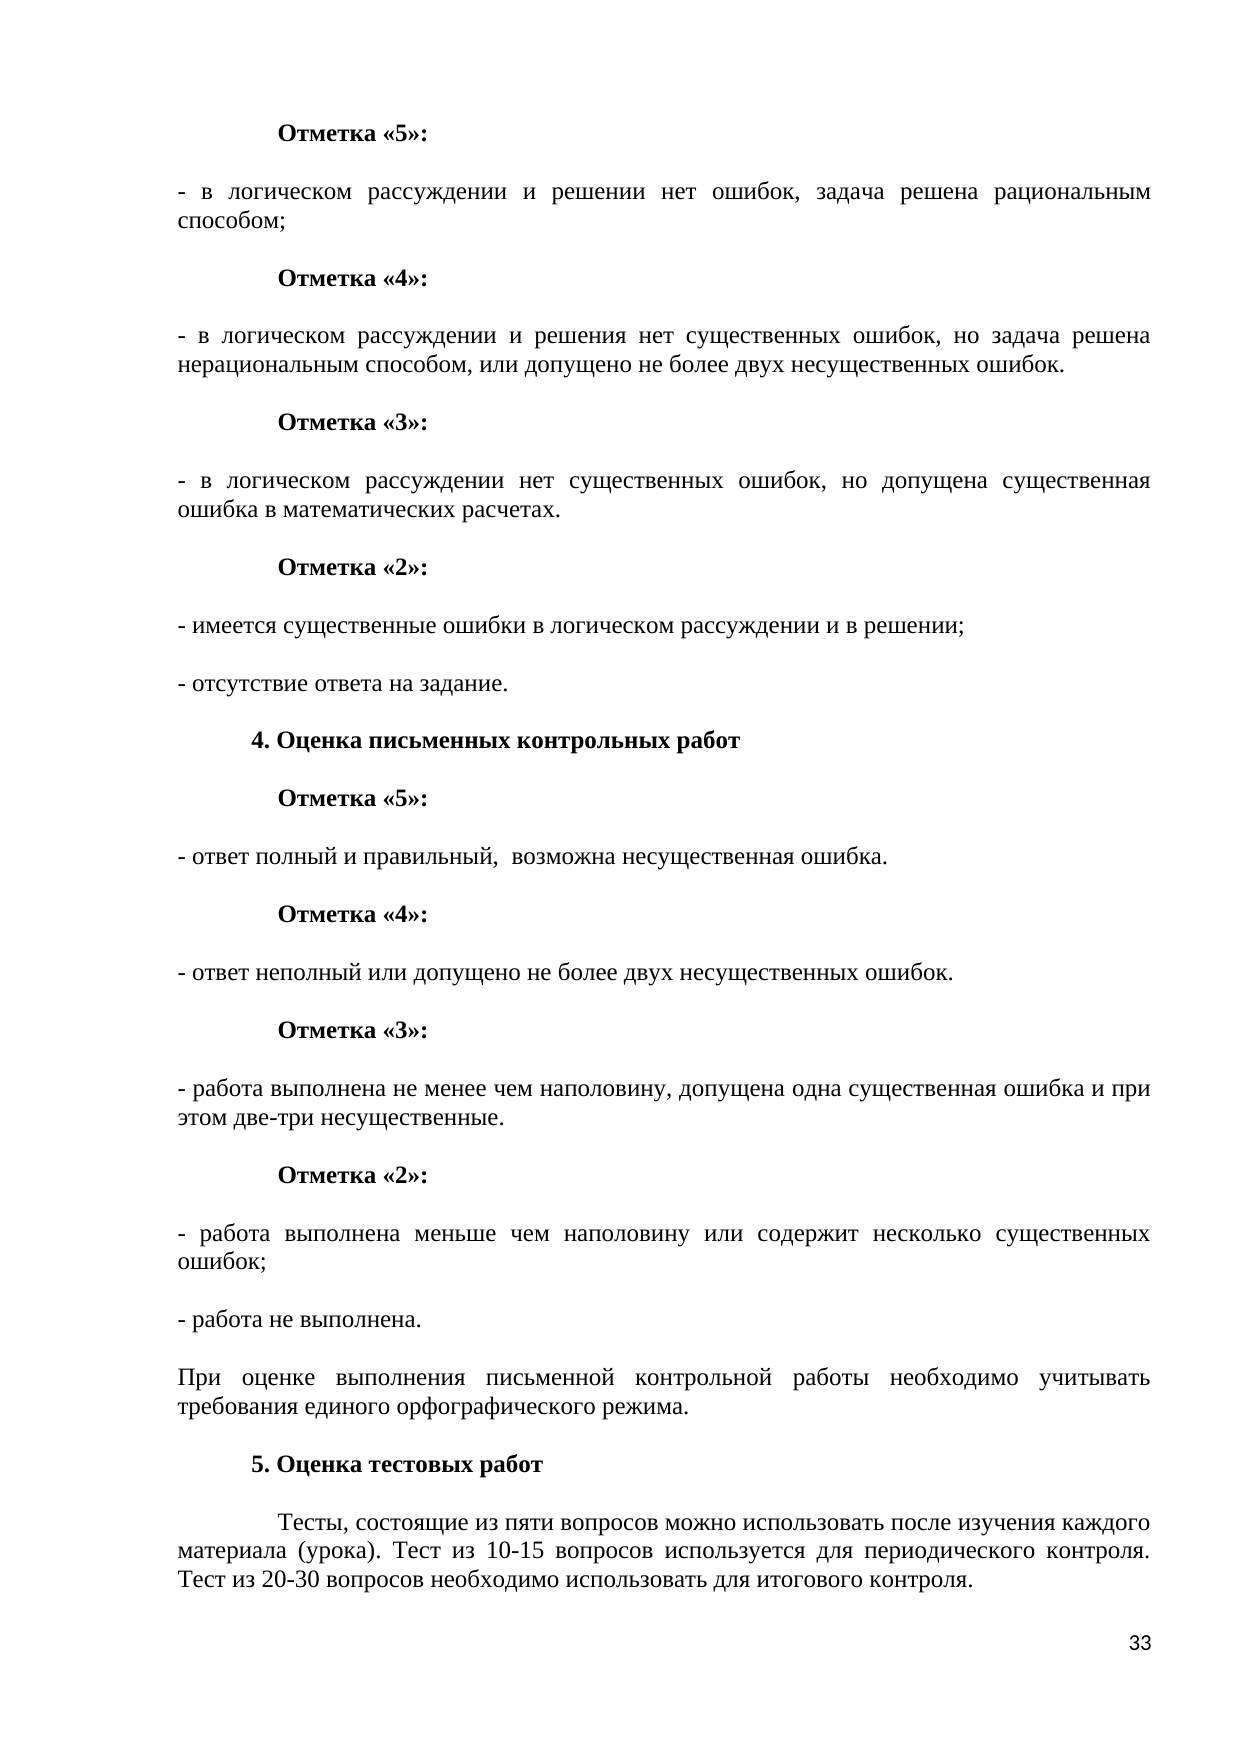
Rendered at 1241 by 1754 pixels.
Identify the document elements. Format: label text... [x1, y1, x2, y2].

text Отметка «4»: [177, 263, 1152, 291]
text Тесты, состоящие из пяти вопросов можно использовать после изучения каждого материала (урока). Тест из 10-15 вопросов используется для периодического контроля. Тест из 20-30 вопросов необходимо использовать для итогового контроля. [177, 1507, 1152, 1593]
text - ответ неполный или допущено не более двух несущественных ошибок. [177, 957, 1152, 986]
text - в логическом рассуждении и решения нет существенных ошибок, но задача решена нерациональным способом, или допущено не более двух несущественных ошибок. [177, 321, 1152, 378]
text Отметка «5»: [177, 118, 1152, 147]
text Отметка «3»: [177, 1015, 1152, 1044]
text 4. Оценка письменных контрольных работ [177, 726, 1152, 754]
text При оценке выполнения письменной контрольной работы необходимо учитывать требования единого орфографического режима. [177, 1362, 1152, 1420]
text 5. Оценка тестовых работ [177, 1449, 1152, 1478]
text - имеется существенные ошибки в логическом рассуждении и в решении; [177, 610, 1152, 638]
text - в логическом рассуждении и решении нет ошибок, задача решена рациональным способом; [177, 176, 1152, 233]
text Отметка «2»: [177, 552, 1152, 581]
text Отметка «4»: [177, 899, 1152, 928]
text Отметка «5»: [177, 783, 1152, 812]
text - в логическом рассуждении нет существенных ошибок, но допущена существенная ошибка в математических расчетах. [177, 465, 1152, 523]
text - работа выполнена не менее чем наполовину, допущена одна существенная ошибка и при этом две-три несущественные. [177, 1073, 1152, 1131]
text Отметка «3»: [177, 407, 1152, 436]
text - отсутствие ответа на задание. [177, 668, 1152, 696]
text - работа выполнена меньше чем наполовину или содержит несколько существенных ошибок; [177, 1218, 1152, 1275]
text - работа не выполнена. [177, 1304, 1152, 1333]
text Отметка «2»: [177, 1160, 1152, 1188]
text - ответ полный и правильный, возможна несущественная ошибка. [177, 841, 1152, 870]
